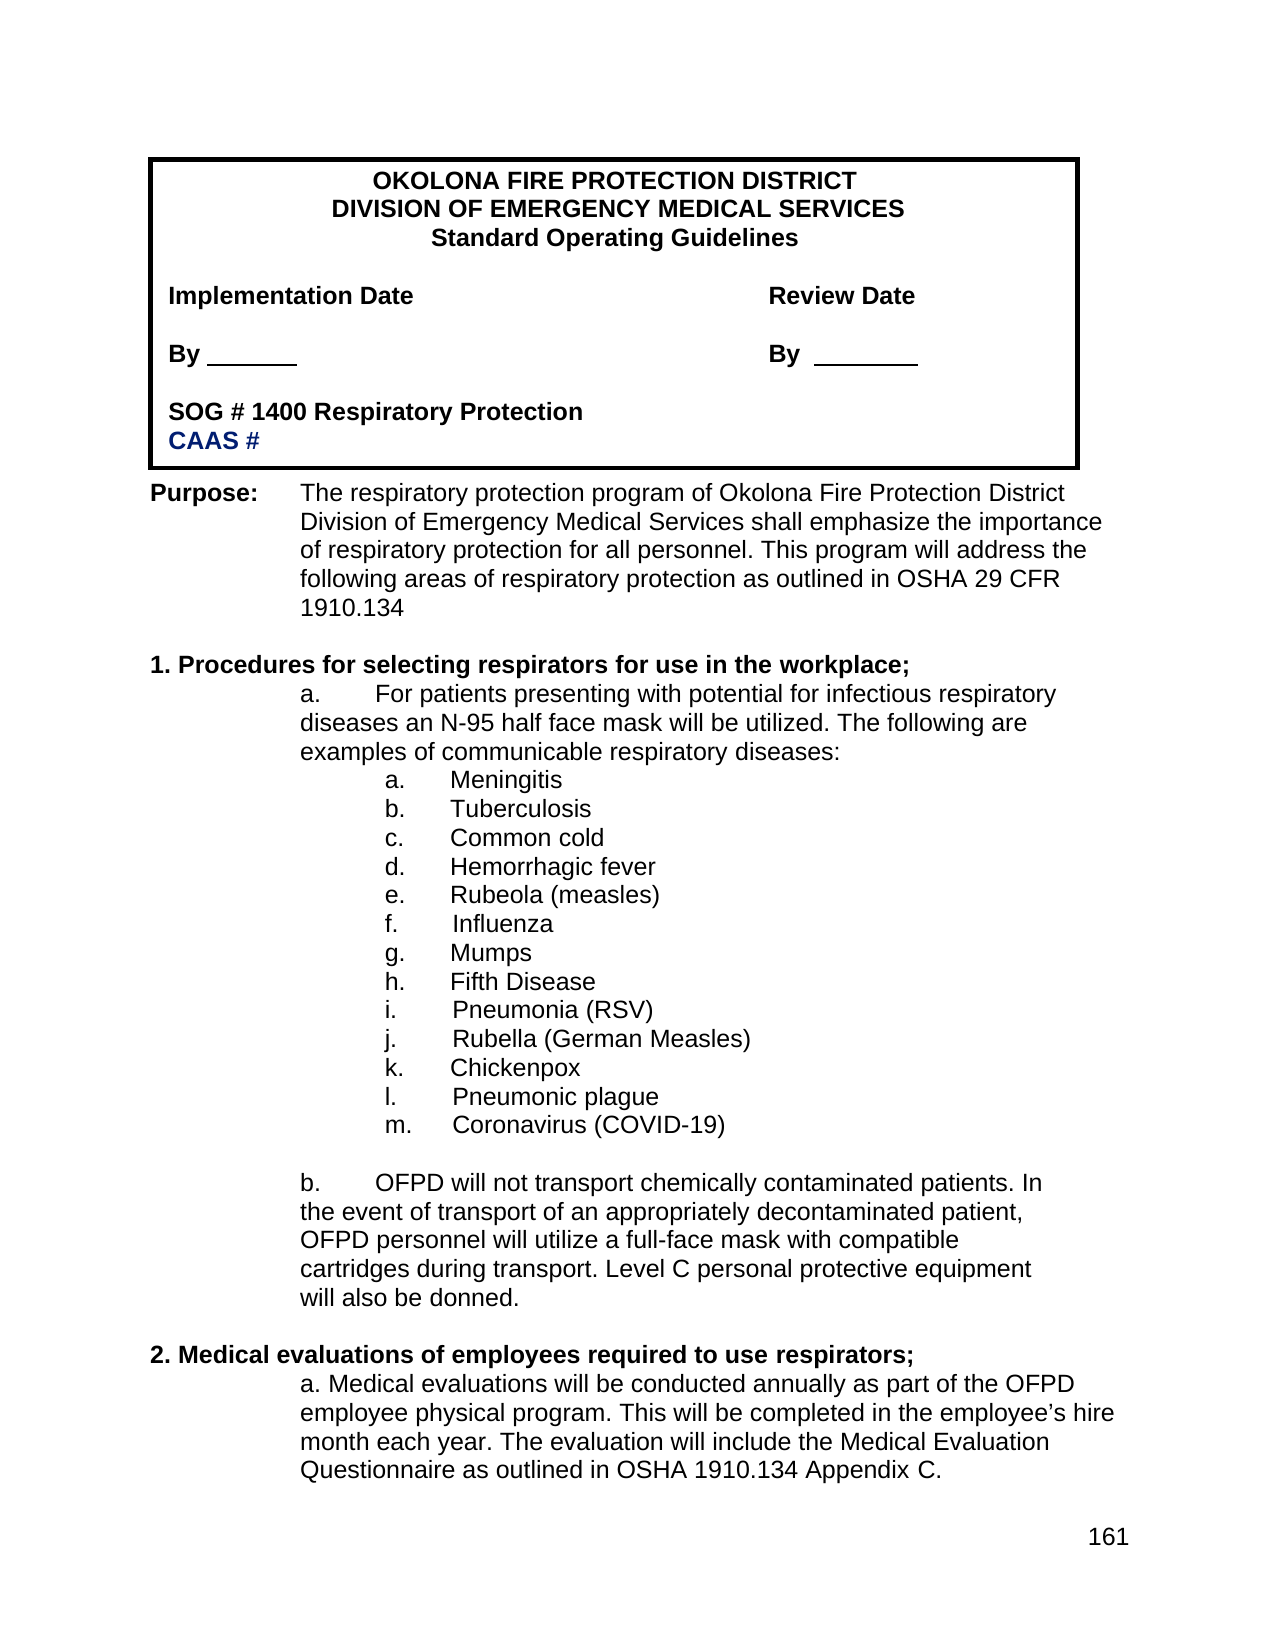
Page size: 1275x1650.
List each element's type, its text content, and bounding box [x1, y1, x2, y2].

list Mumps [384, 938, 1275, 967]
list Hemorrhagic fever [384, 851, 1275, 880]
text Purpose: The respiratory protection program of Okolona Fire Protection District Division of Emergency Medical Services shall emphasize the importance of respiratory protection for all personnel. This program will address the following areas of respiratory protection as outlined in OSHA 29 CFR 1910.134 [150, 478, 1123, 621]
list For patients presenting with potential for infectious respiratory diseases an N-95 half face mask will be utilized. The following are examples of communicable respiratory diseases: [300, 679, 1058, 765]
list Influenza [384, 909, 1275, 938]
subtitle Procedures for selecting respirators for use in the workplace; [150, 650, 1275, 679]
list Meningitis [384, 765, 1275, 794]
list Common cold [384, 823, 1275, 851]
list Rubella (German Measles) [384, 1024, 1275, 1053]
list Pneumonic plague [384, 1082, 1275, 1110]
list Medical evaluations will be conducted annually as part of the OFPD employee physical program. This will be completed in the employee’s hire month each year. The evaluation will include the Medical Evaluation Questionnaire as outlined in OSHA 1910.134 Appendix C. [300, 1369, 1123, 1484]
list Tuberculosis [384, 794, 1275, 823]
list Chickenpox [384, 1053, 1275, 1082]
list Rubeola (measles) [384, 880, 1275, 909]
list Pneumonia (RSV) [384, 995, 1275, 1024]
list OFPD will not transport chemically contaminated patients. In the event of transport of an appropriately decontaminated patient, OFPD personnel will utilize a full-face mask with compatible cartridges during transport. Level C personal protective equipment will also be donned. [300, 1168, 1066, 1312]
list Coronavirus (COVID-19) [384, 1110, 1275, 1139]
subtitle Medical evaluations of employees required to use respirators; [150, 1340, 1275, 1369]
list Fifth Disease [384, 967, 1275, 995]
